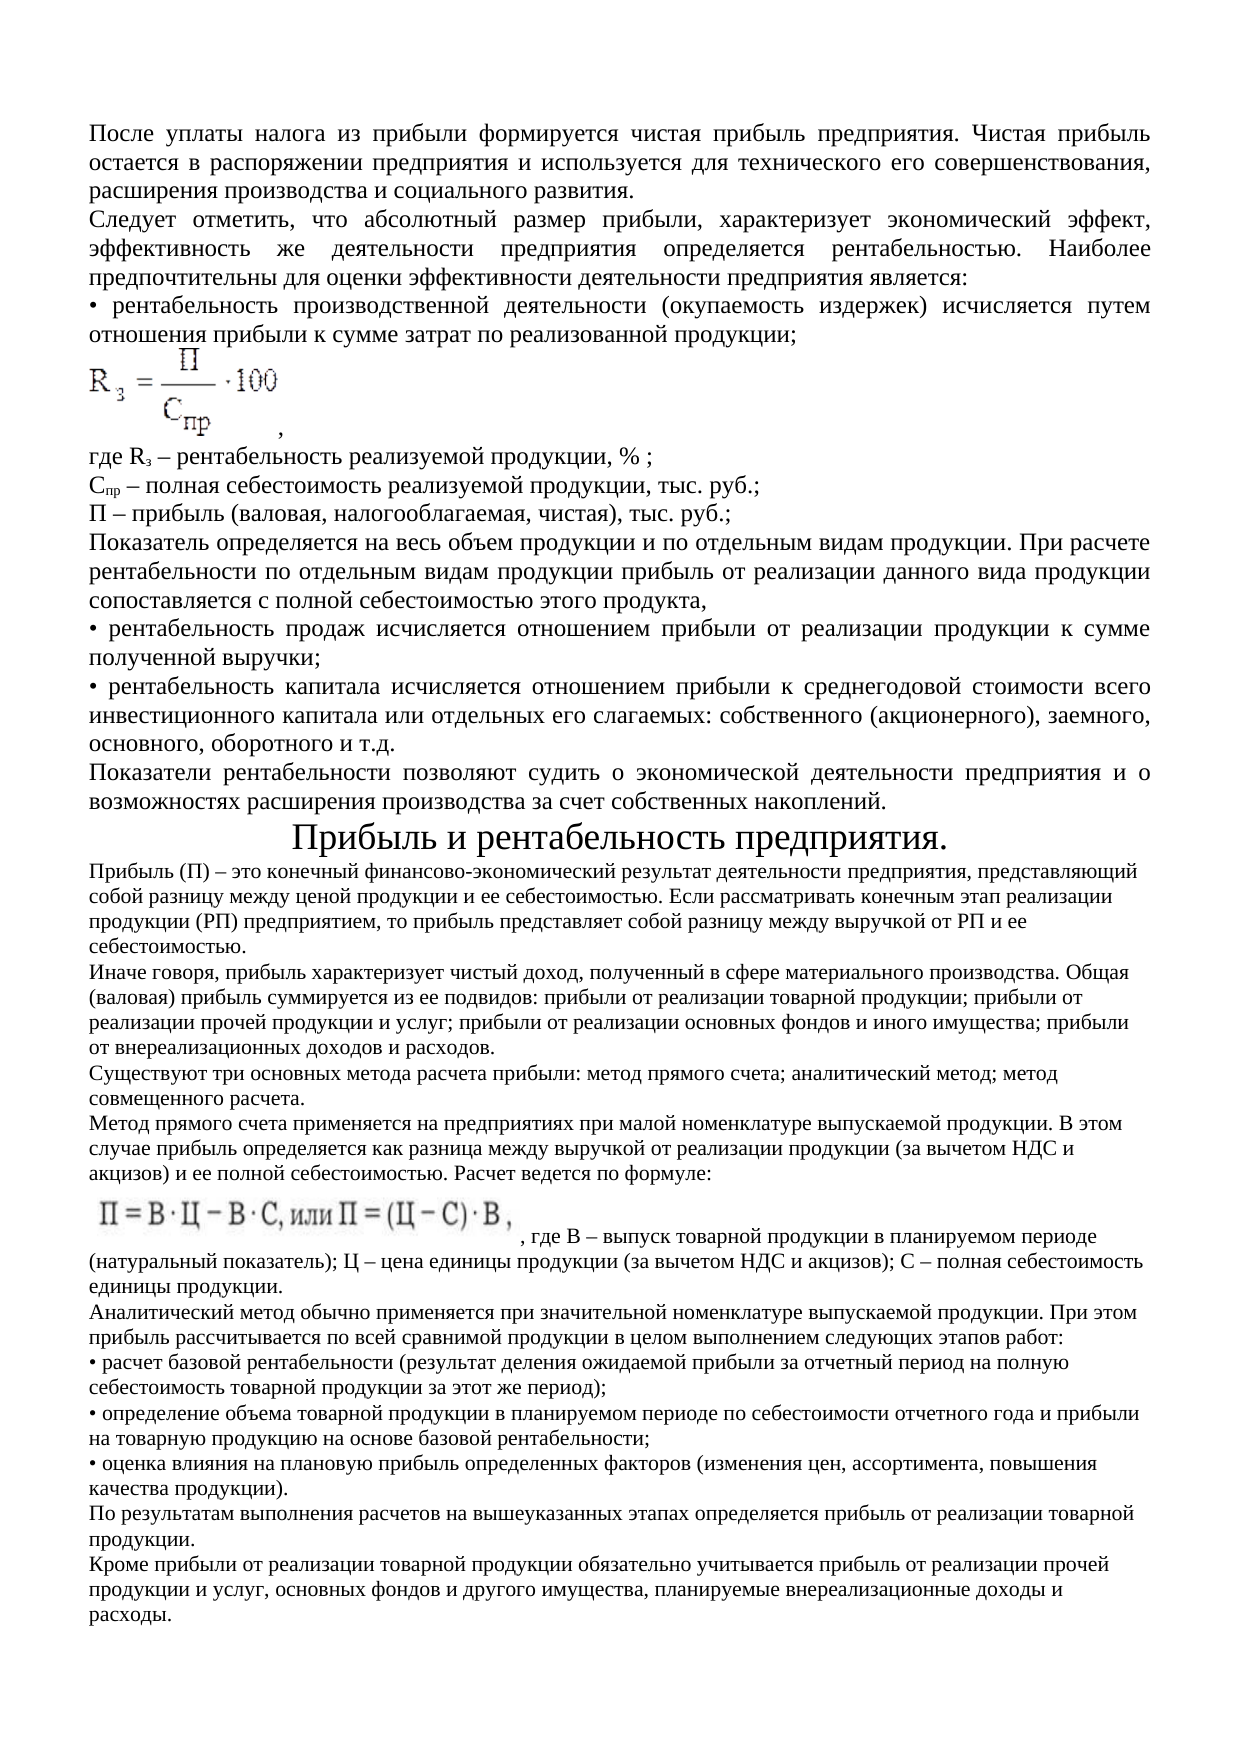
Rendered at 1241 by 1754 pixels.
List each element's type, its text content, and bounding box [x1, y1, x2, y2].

text • определение объема товарной продукции в планируемом периоде по себестоимости отчетного года и прибыли на товарную продукцию на основе базовой рентабельности; [89, 1399, 1152, 1450]
text Метод прямого счета применяется на предприятиях при малой номенклатуре выпускаемой продукции. В этом случае прибыль определяется как разница между выручкой от реализации продукции (за вычетом НДС и акцизов) и ее полной себестоимостью. Расчет ведется по формуле: [89, 1110, 1152, 1186]
text где Rз – рентабельность реализуемой продукции, % ; [89, 441, 1152, 470]
text Показатели рентабельности позволяют судить о экономической деятельности предприятия и о возможностях расширения производства за счет собственных накоплений. [89, 757, 1152, 815]
text • оценка влияния на плановую прибыль определенных факторов (изменения цен, ассортимента, повышения качества продукции). [89, 1450, 1152, 1500]
text Прибыль (П) – это конечный финансово-экономический результат деятельности предприятия, представляющий собой разницу между ценой продукции и ее себестоимостью. Если рассматривать конечным этап реализации продукции (РП) предприятием, то прибыль представляет собой разницу между выручкой от РП и ее себестоимостью. [89, 858, 1152, 959]
text Иначе говоря, прибыль характеризует чистый доход, полученный в сфере материального производства. Общая (валовая) прибыль суммируется из ее подвидов: прибыли от реализации товарной продукции; прибыли от реализации прочей продукции и услуг; прибыли от реализации основных фондов и иного имущества; прибыли от внереализационных доходов и расходов. [89, 959, 1152, 1059]
text , где В – выпуск товарной продукции в планируемом периоде (натуральный показатель); Ц – цена единицы продукции (за вычетом НДС и акцизов); С – полная себестоимость единицы продукции. [89, 1186, 1152, 1299]
text П – прибыль (валовая, налогооблагаемая, чистая), тыс. руб.; [89, 498, 1152, 527]
text После уплаты налога из прибыли формируется чистая прибыль предприятия. Чистая прибыль остается в распоряжении предприятия и используется для технического его совершенствования, расширения производства и социального развития. [89, 118, 1152, 204]
text Показатель определяется на весь объем продукции и по отдельным видам продукции. При расчете рентабельности по отдельным видам продукции прибыль от реализации данного вида продукции сопоставляется с полной себестоимостью этого продукта, [89, 527, 1152, 613]
text • расчет базовой рентабельности (результат деления ожидаемой прибыли за отчетный период на полную себестоимость товарной продукции за этот же период); [89, 1349, 1152, 1399]
text • рентабельность производственной деятельности (окупаемость издержек) исчисляется путем отношения прибыли к сумме затрат по реализованной продукции; [89, 291, 1152, 348]
picture [88, 1185, 520, 1244]
text • рентабельность продаж исчисляется отношением прибыли от реализации продукции к сумме полученной выручки; [89, 613, 1152, 671]
picture [88, 348, 278, 436]
text • рентабельность капитала исчисляется отношением прибыли к среднегодовой стоимости всего инвестиционного капитала или отдельных его слагаемых: собственного (акционерного), заемного, основного, оборотного и т.д. [89, 671, 1152, 757]
text Существуют три основных метода расчета прибыли: метод прямого счета; аналитический метод; метод совмещенного расчета. [89, 1059, 1152, 1110]
text Кроме прибыли от реализации товарной продукции обязательно учитывается прибыль от реализации прочей продукции и услуг, основных фондов и другого имущества, планируемые внереализационные доходы и расходы. [89, 1551, 1152, 1626]
text Прибыль и рентабельность предприятия. [89, 815, 1152, 858]
text , [89, 348, 1152, 441]
text Следует отметить, что абсолютный размер прибыли, характеризует экономический эффект, эффективность же деятельности предприятия определяется рентабельностью. Наиболее предпочтительны для оценки эффективности деятельности предприятия является: [89, 204, 1152, 291]
text Спр – полная себестоимость реализуемой продукции, тыс. руб.; [89, 470, 1152, 498]
text Аналитический метод обычно применяется при значительной номенклатуре выпускаемой продукции. При этом прибыль рассчитывается по всей сравнимой продукции в целом выполнением следующих этапов работ: [89, 1299, 1152, 1349]
text По результатам выполнения расчетов на вышеуказанных этапах определяется прибыль от реализации товарной продукции. [89, 1500, 1152, 1551]
